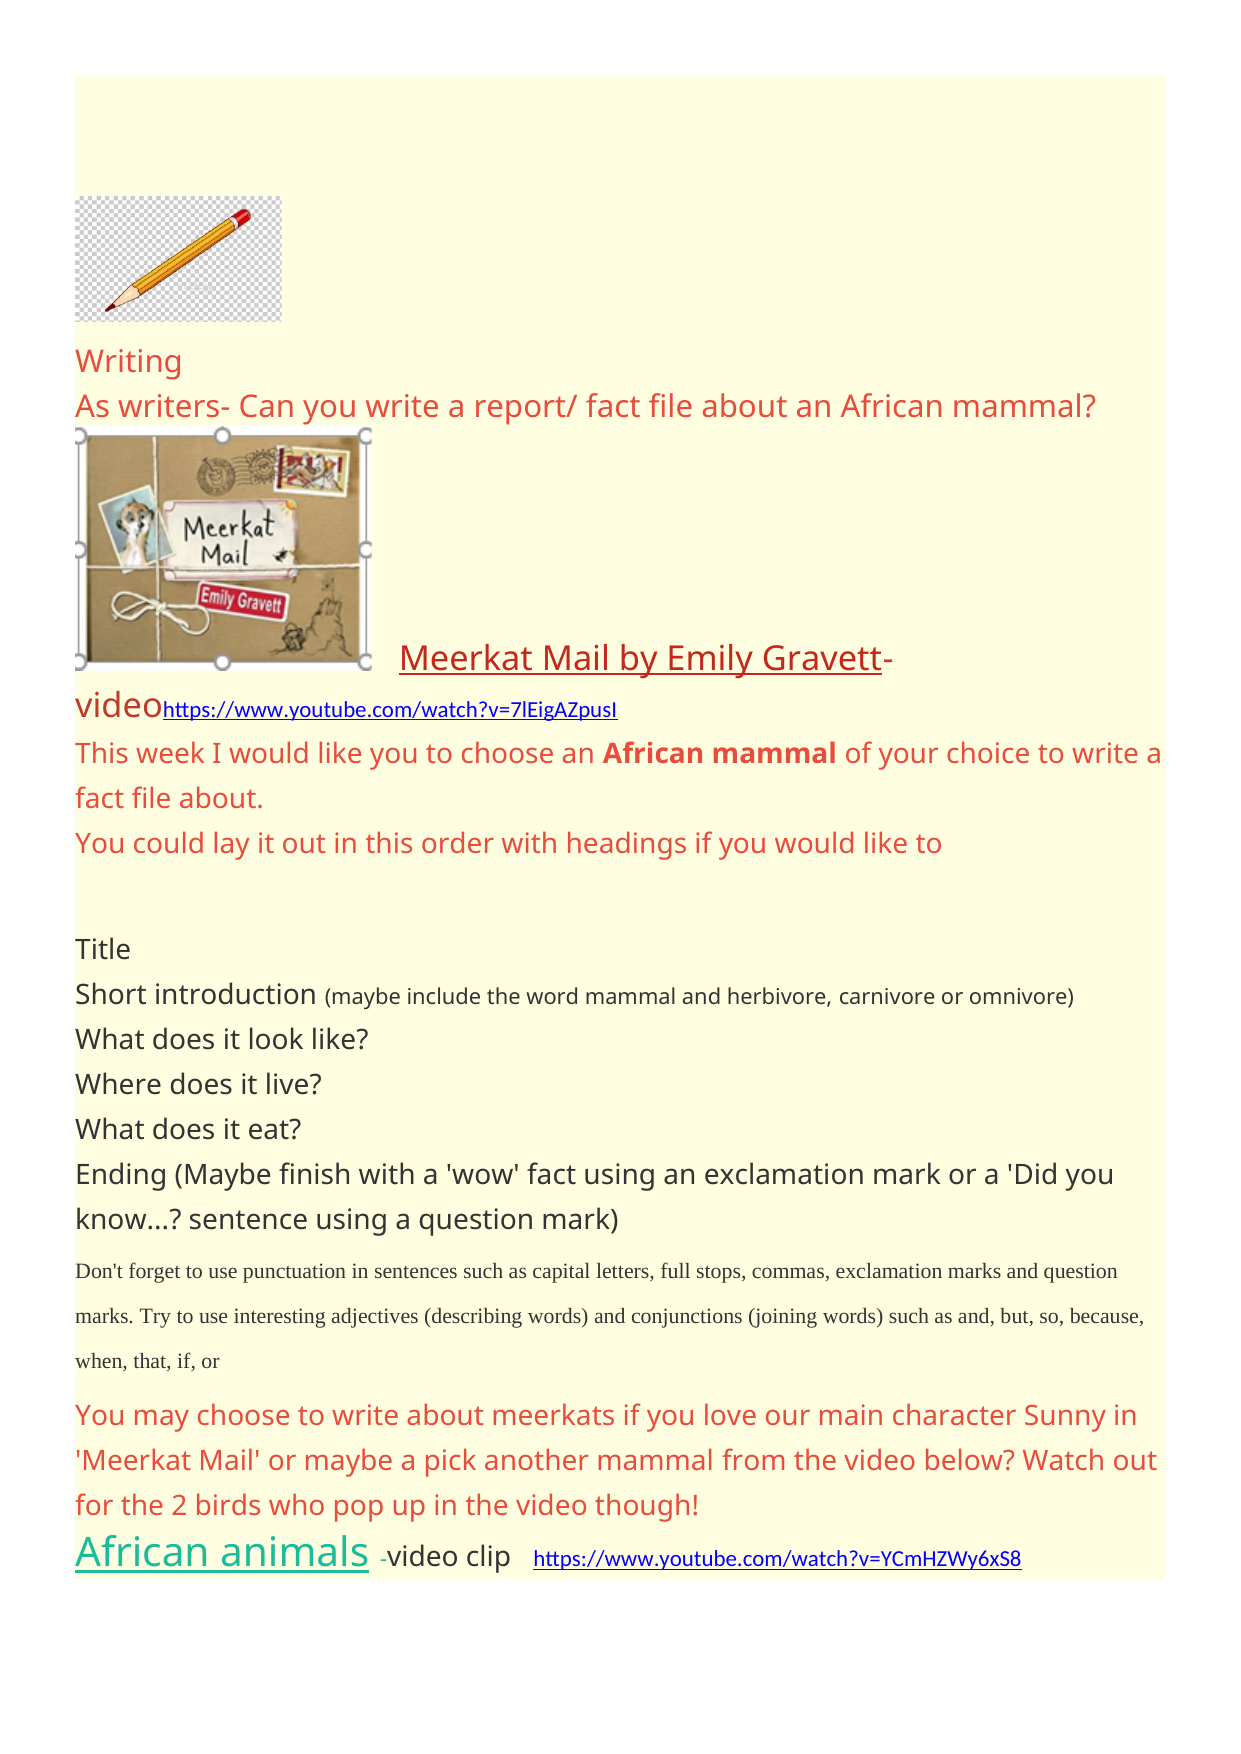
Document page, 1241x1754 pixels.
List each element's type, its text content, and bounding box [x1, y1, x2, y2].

text African animals -video clip https://www.youtube.com/watch?v=YCmHZWy6xS8 [75, 1523, 1165, 1579]
text Ending (Maybe finish with a 'wow' fact using an exclamation mark or a 'Did you know...? sentence using a question mark) [75, 1148, 1165, 1238]
picture [75, 196, 282, 322]
picture [75, 426, 372, 671]
text Writing [75, 337, 1165, 382]
text This week I would like you to choose an African mammal of your choice to write a fact file about. [75, 727, 1165, 817]
text Where does it live? [75, 1058, 1165, 1103]
text Short introduction (maybe include the word mammal and herbivore, carnivore or omnivore) [75, 968, 1165, 1013]
text What does it look like? [75, 1013, 1165, 1058]
text What does it eat? [75, 1103, 1165, 1148]
text As writers- Can you write a report/ fact file about an African mammal? [75, 382, 1165, 427]
text You could lay it out in this order with headings if you would like to [75, 817, 1165, 862]
text You may choose to write about meerkats if you love our main character Sunny in 'Meerkat Mail' or maybe a pick another mammal from the video below? Watch out for the 2 birds who pop up in the video though! [75, 1388, 1165, 1523]
text Title [75, 923, 1165, 968]
text Meerkat Mail by Emily Gravett- videohttps://www.youtube.com/watch?v=7lEigAZpusI [75, 427, 1165, 727]
text Don't forget to use punctuation in sentences such as capital letters, full stops, commas, exclamation marks and question marks. Try to use interesting adjectives (describing words) and conjunctions (joining words) such as and, but, so, because, when, that, if, or [75, 1238, 1165, 1373]
